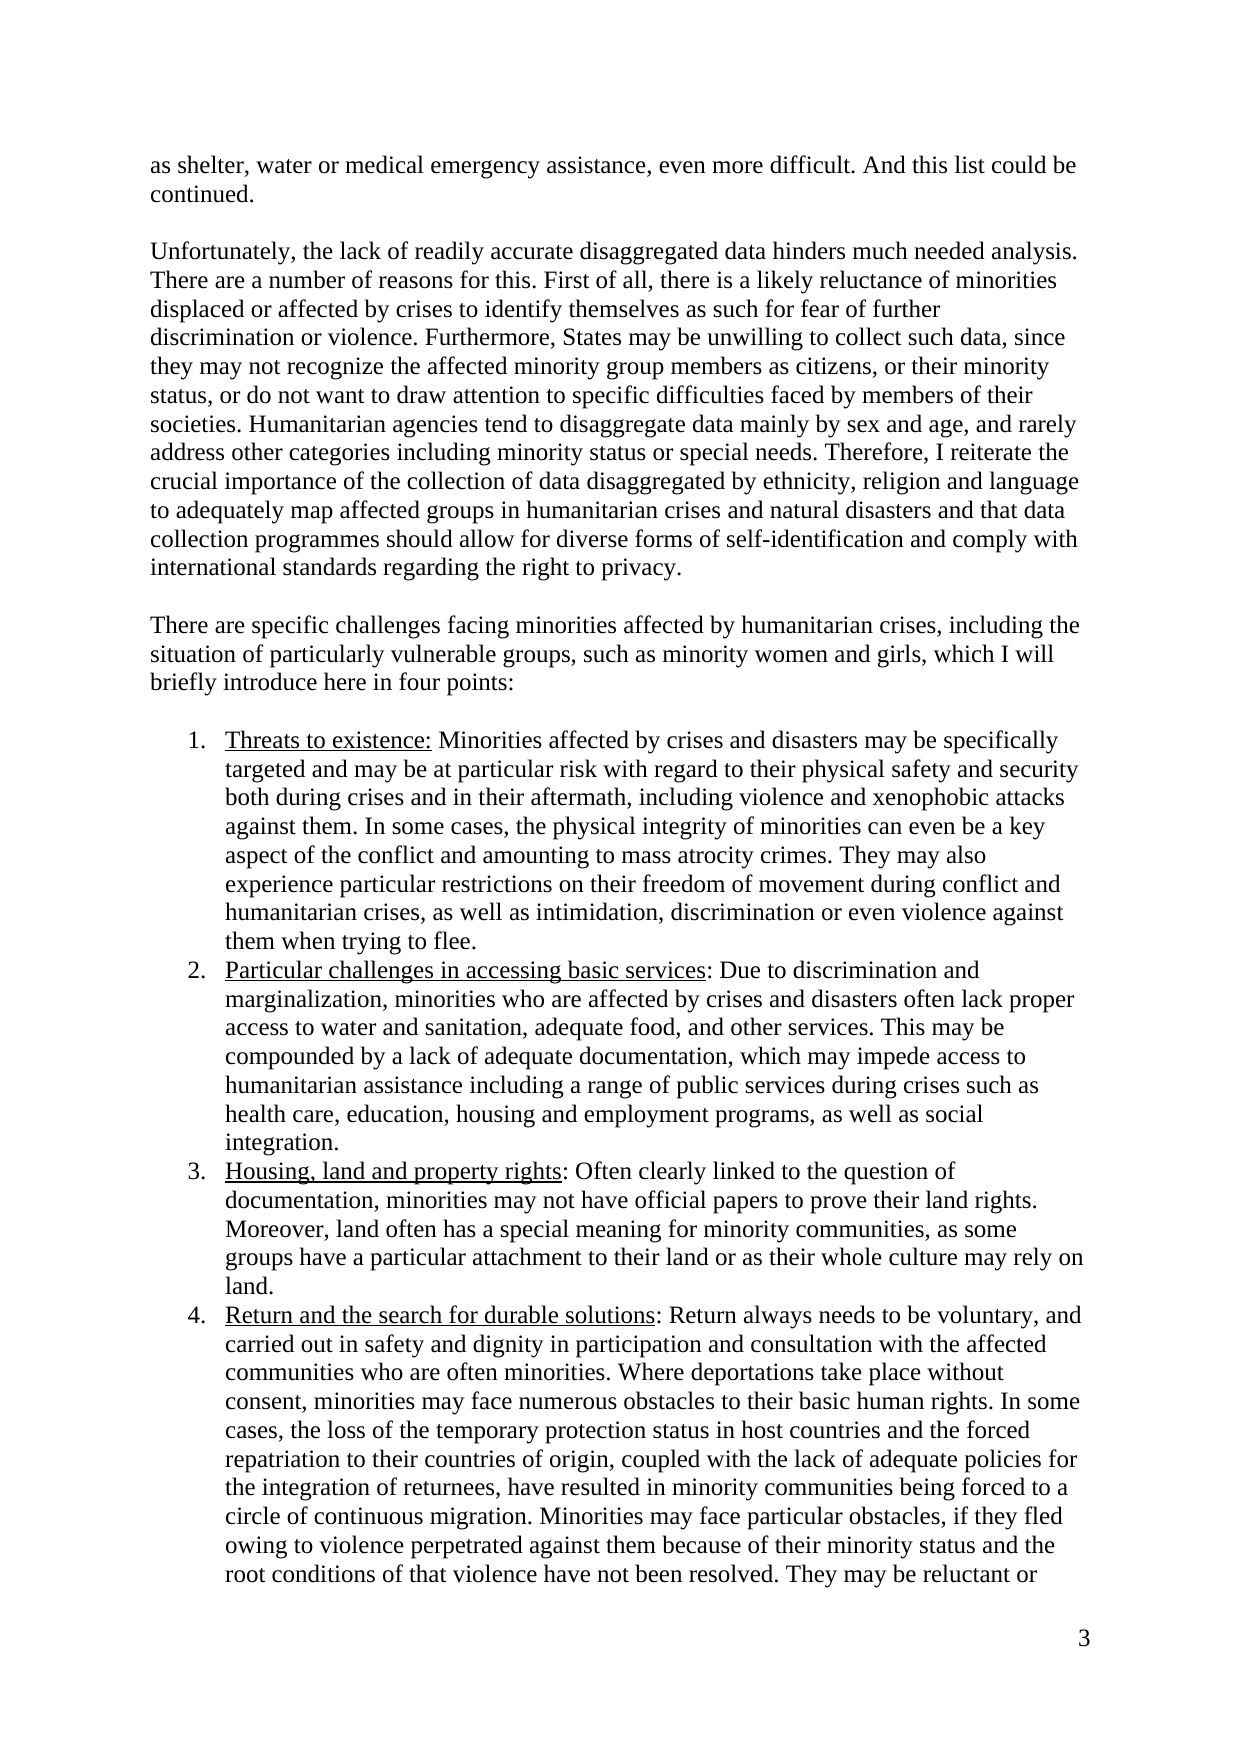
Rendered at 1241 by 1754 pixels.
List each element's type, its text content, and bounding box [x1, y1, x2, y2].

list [187, 1300, 1090, 1587]
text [150, 150, 1090, 207]
text There are specific challenges facing minorities affected by humanitarian crises, including the situation of particularly vulnerable groups, such as minority women and girls, which I will briefly introduce here in four points: [150, 610, 1090, 696]
list Particular challenges in accessing basic services: Due to discrimination and marginalization, minorities who are affected by crises and disasters often lack proper access to water and sanitation, adequate food, and other services. This may be compounded by a lack of adequate documentation, which may impede access to humanitarian assistance including a range of public services during crises such as health care, education, housing and employment programs, as well as social integration. [187, 955, 1090, 1156]
text Unfortunately, the lack of readily accurate disaggregated data hinders much needed analysis. There are a number of reasons for this. First of all, there is a likely reluctance of minorities displaced or affected by crises to identify themselves as such for fear of further discrimination or violence. Furthermore, States may be unwilling to collect such data, since they may not recognize the affected minority group members as citizens, or their minority status, or do not want to draw attention to specific difficulties faced by members of their societies. Humanitarian agencies tend to disaggregate data mainly by sex and age, and rarely address other categories including minority status or special needs. Therefore, I reiterate the crucial importance of the collection of data disaggregated by ethnicity, religion and language to adequately map affected groups in humanitarian crises and natural disasters and that data collection programmes should allow for diverse forms of self-identification and comply with international standards regarding the right to privacy. [150, 236, 1090, 581]
list Threats to existence: Minorities affected by crises and disasters may be specifically targeted and may be at particular risk with regard to their physical safety and security both during crises and in their aftermath, including violence and xenophobic attacks against them. In some cases, the physical integrity of minorities can even be a key aspect of the conflict and amounting to mass atrocity crimes. They may also experience particular restrictions on their freedom of movement during conflict and humanitarian crises, as well as intimidation, discrimination or even violence against them when trying to flee. [187, 725, 1090, 955]
list Housing, land and property rights: Often clearly linked to the question of documentation, minorities may not have official papers to prove their land rights. Moreover, land often has a special meaning for minority communities, as some groups have a particular attachment to their land or as their whole culture may rely on land. [187, 1156, 1090, 1300]
